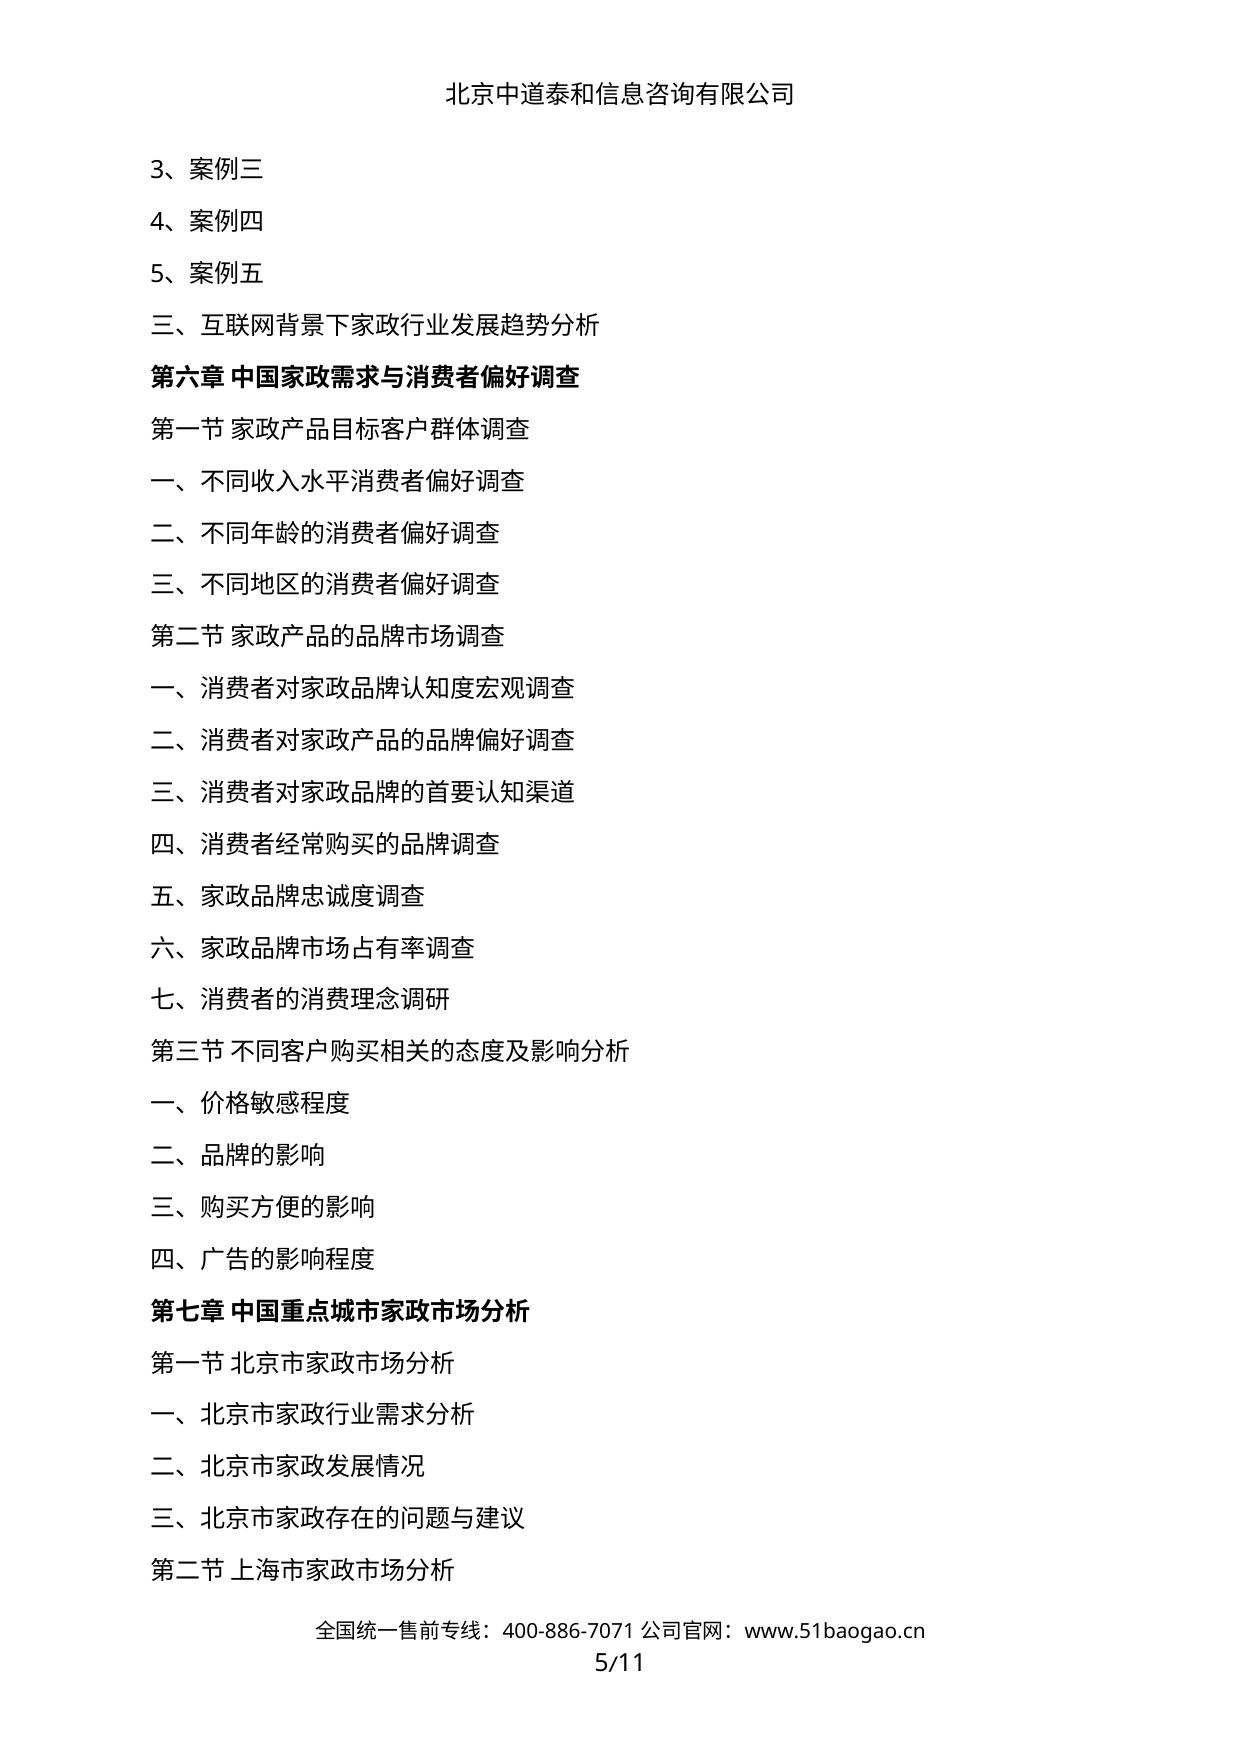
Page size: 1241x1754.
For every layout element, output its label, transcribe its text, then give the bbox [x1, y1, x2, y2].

text 第七章 中国重点城市家政市场分析 [150, 1291, 1090, 1327]
text 第二节 家政产品的品牌市场调查 [150, 617, 1090, 653]
text 第一节 北京市家政市场分析 [150, 1343, 1090, 1379]
text 第六章 中国家政需求与消费者偏好调查 [150, 357, 1090, 394]
text 五、家政品牌忠诚度调查 [150, 876, 1090, 912]
text 六、家政品牌市场占有率调查 [150, 928, 1090, 964]
text 三、互联网背景下家政行业发展趋势分析 [150, 306, 1090, 342]
text 一、价格敏感程度 [150, 1084, 1090, 1120]
text 一、不同收入水平消费者偏好调查 [150, 461, 1090, 497]
text 第三节 不同客户购买相关的态度及影响分析 [150, 1032, 1090, 1068]
text 三、北京市家政存在的问题与建议 [150, 1499, 1090, 1535]
text 一、消费者对家政品牌认知度宏观调查 [150, 669, 1090, 705]
text 4、案例四 [150, 202, 1090, 238]
text 5、案例五 [150, 254, 1090, 290]
text 三、购买方便的影响 [150, 1187, 1090, 1224]
text 二、北京市家政发展情况 [150, 1447, 1090, 1483]
text 四、广告的影响程度 [150, 1239, 1090, 1276]
text 第二节 上海市家政市场分析 [150, 1551, 1090, 1587]
text 四、消费者经常购买的品牌调查 [150, 824, 1090, 861]
text 二、不同年龄的消费者偏好调查 [150, 513, 1090, 549]
text 七、消费者的消费理念调研 [150, 980, 1090, 1016]
text 一、北京市家政行业需求分析 [150, 1395, 1090, 1431]
text 三、不同地区的消费者偏好调查 [150, 565, 1090, 601]
text 3、案例三 [150, 150, 1090, 186]
text 二、品牌的影响 [150, 1136, 1090, 1172]
text 第一节 家政产品目标客户群体调查 [150, 409, 1090, 446]
text 三、消费者对家政品牌的首要认知渠道 [150, 772, 1090, 809]
text 二、消费者对家政产品的品牌偏好调查 [150, 721, 1090, 757]
